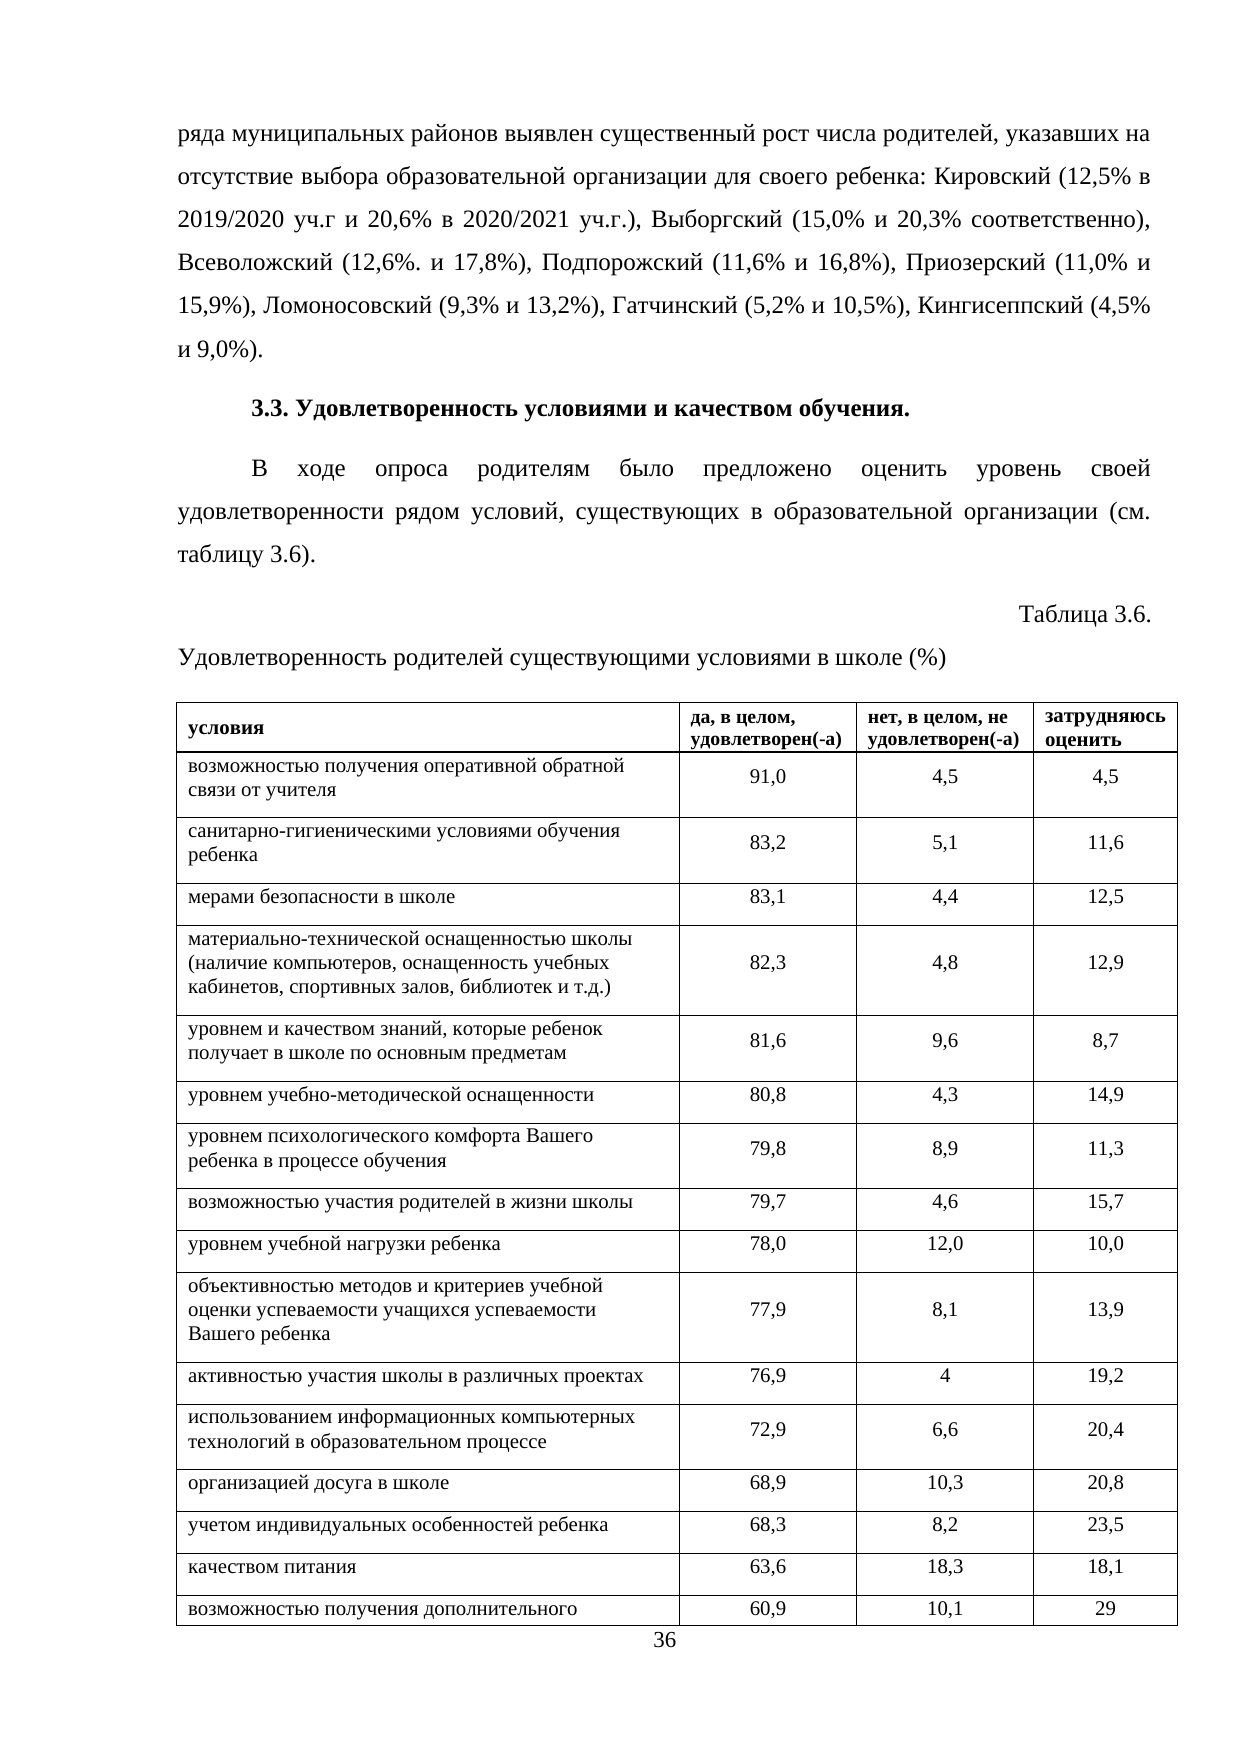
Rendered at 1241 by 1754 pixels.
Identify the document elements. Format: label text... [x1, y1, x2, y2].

table_cell объективностью методов и критериев учебной оценки успеваемости учащихся успеваемости Вашего ребенка [177, 1273, 679, 1362]
table_cell уровнем учебно-методической оснащенности [177, 1082, 679, 1122]
table_cell 13,9 [1034, 1273, 1177, 1362]
table_cell 83,2 [680, 818, 856, 883]
table_header затрудняюсь оценить [1034, 703, 1177, 751]
table_cell 12,0 [857, 1231, 1033, 1272]
table_cell качеством питания [177, 1554, 679, 1594]
table_cell организацией досуга в школе [177, 1470, 679, 1511]
table_cell 4 [857, 1363, 1033, 1403]
table_cell 68,3 [680, 1512, 856, 1553]
table_cell мерами безопасности в школе [177, 884, 679, 925]
table_cell 4,3 [857, 1082, 1033, 1122]
table_cell 63,6 [680, 1554, 856, 1594]
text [177, 118, 1152, 362]
table_header нет, в целом, не удовлетворен(-а) [857, 703, 1033, 751]
table_cell возможностью участия родителей в жизни школы [177, 1189, 679, 1230]
table_cell 10,1 [857, 1596, 1033, 1625]
table_cell 76,9 [680, 1363, 856, 1403]
table_cell 20,4 [1034, 1405, 1177, 1469]
table_cell 11,6 [1034, 818, 1177, 883]
table_cell уровнем учебной нагрузки ребенка [177, 1231, 679, 1272]
table_cell 77,9 [680, 1273, 856, 1362]
table_cell 8,2 [857, 1512, 1033, 1553]
text Таблица 3.6. [177, 599, 1152, 628]
table_cell 10,3 [857, 1470, 1033, 1511]
table_cell 79,7 [680, 1189, 856, 1230]
table_cell 68,9 [680, 1470, 856, 1511]
table_cell 4,4 [857, 884, 1033, 925]
table_cell 82,3 [680, 926, 856, 1015]
table_cell 18,3 [857, 1554, 1033, 1594]
table_cell 91,0 [680, 753, 856, 817]
table_cell активностью участия школы в различных проектах [177, 1363, 679, 1403]
table_cell 20,8 [1034, 1470, 1177, 1511]
table_cell 83,1 [680, 884, 856, 925]
table_cell 29 [1034, 1596, 1177, 1625]
text Удовлетворенность родителей существующими условиями в школе (%) [177, 642, 1152, 671]
table_cell уровнем и качеством знаний, которые ребенок получает в школе по основным предметам [177, 1016, 679, 1081]
table_cell 18,1 [1034, 1554, 1177, 1594]
table_cell 8,9 [857, 1124, 1033, 1188]
table_cell 4,6 [857, 1189, 1033, 1230]
table_cell 80,8 [680, 1082, 856, 1122]
table_cell 5,1 [857, 818, 1033, 883]
table_cell 9,6 [857, 1016, 1033, 1081]
table_cell 81,6 [680, 1016, 856, 1081]
table_cell 8,1 [857, 1273, 1033, 1362]
table_cell возможностью получения оперативной обратной связи от учителя [177, 753, 679, 817]
table_cell учетом индивидуальных особенностей ребенка [177, 1512, 679, 1553]
table_cell использованием информационных компьютерных технологий в образовательном процессе [177, 1405, 679, 1469]
text В ходе опроса родителям было предложено оценить уровень своей удовлетворенности рядом условий, существующих в образовательной организации (см. таблицу 3.6). [177, 453, 1152, 568]
table_cell 79,8 [680, 1124, 856, 1188]
table_cell 11,3 [1034, 1124, 1177, 1188]
table_cell 4,5 [1034, 753, 1177, 817]
table_cell уровнем психологического комфорта Вашего ребенка в процессе обучения [177, 1124, 679, 1188]
table_cell 60,9 [680, 1596, 856, 1625]
table_cell 8,7 [1034, 1016, 1177, 1081]
table_cell 78,0 [680, 1231, 856, 1272]
table_cell 4,8 [857, 926, 1033, 1015]
table_cell 72,9 [680, 1405, 856, 1469]
table_cell 14,9 [1034, 1082, 1177, 1122]
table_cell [177, 1596, 679, 1625]
table_cell 12,9 [1034, 926, 1177, 1015]
table_cell материально-технической оснащенностью школы (наличие компьютеров, оснащенность учебных кабинетов, спортивных залов, библиотек и т.д.) [177, 926, 679, 1015]
table_cell 12,5 [1034, 884, 1177, 925]
table_cell 10,0 [1034, 1231, 1177, 1272]
table_cell 23,5 [1034, 1512, 1177, 1553]
table_cell санитарно-гигиеническими условиями обучения ребенка [177, 818, 679, 883]
table_header условия [177, 703, 679, 751]
table_cell 15,7 [1034, 1189, 1177, 1230]
text 3.3. Удовлетворенность условиями и качеством обучения. [177, 393, 1152, 422]
table_cell 6,6 [857, 1405, 1033, 1469]
table_cell 4,5 [857, 753, 1033, 817]
table_cell 19,2 [1034, 1363, 1177, 1403]
table_header да, в целом, удовлетворен(-а) [680, 703, 856, 751]
